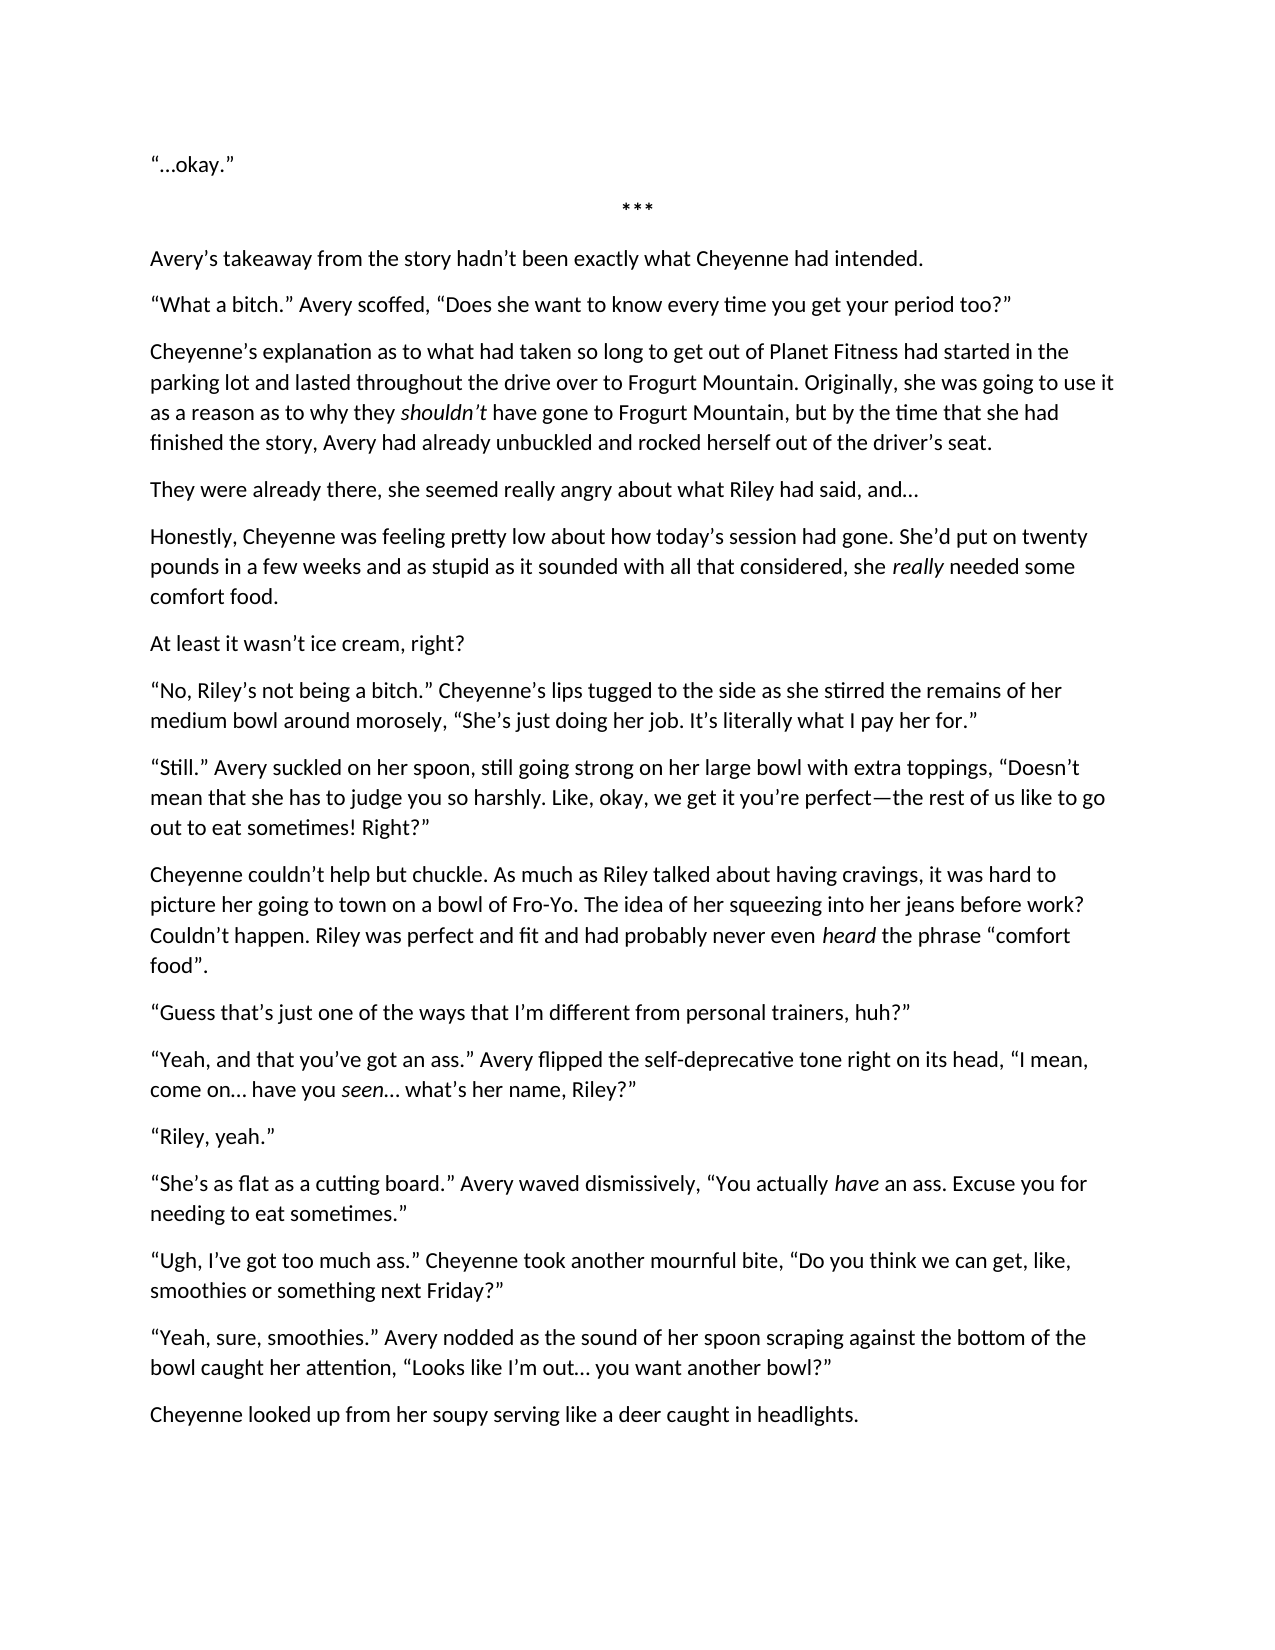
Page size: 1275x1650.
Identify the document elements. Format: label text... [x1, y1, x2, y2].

text “What a bitch.” Avery scoffed, “Does she want to know every time you get your period too?” [150, 291, 1125, 319]
text “She’s as flat as a cutting board.” Avery waved dismissively, “You actually have an ass. Excuse you for needing to eat sometimes.” [150, 1169, 1125, 1227]
text “…okay.” [150, 150, 1125, 178]
text “Ugh, I’ve got too much ass.” Cheyenne took another mournful bite, “Do you think we can get, like, smoothies or something next Friday?” [150, 1246, 1125, 1304]
text Honestly, Cheyenne was feeling pretty low about how today’s session had gone. She’d put on twenty pounds in a few weeks and as stupid as it sounded with all that considered, she really needed some comfort food. [150, 522, 1125, 610]
text They were already there, she seemed really angry about what Riley had said, and… [150, 475, 1125, 503]
text “Still.” Avery suckled on her spoon, still going strong on her large bowl with extra toppings, “Doesn’t mean that she has to judge you so harshly. Like, okay, we get it you’re perfect—the rest of us like to go out to eat sometimes! Right?” [150, 753, 1125, 842]
text Cheyenne looked up from her soupy serving like a deer caught in headlights. [150, 1400, 1125, 1428]
text Cheyenne couldn’t help but chuckle. As much as Riley talked about having cravings, it was hard to picture her going to town on a bowl of Fro-Yo. The idea of her squeezing into her jeans before work? Couldn’t happen. Riley was perfect and fit and had probably never even heard the phrase “comfort food”. [150, 860, 1125, 979]
text “Guess that’s just one of the ways that I’m different from personal trainers, huh?” [150, 998, 1125, 1026]
text *** [150, 197, 1125, 225]
text At least it wasn’t ice cream, right? [150, 629, 1125, 657]
text “No, Riley’s not being a bitch.” Cheyenne’s lips tugged to the side as she stirred the remains of her medium bowl around morosely, “She’s just doing her job. It’s literally what I pay her for.” [150, 676, 1125, 734]
text “Riley, yeah.” [150, 1122, 1125, 1150]
text “Yeah, sure, smoothies.” Avery nodded as the sound of her spoon scraping against the bottom of the bowl caught her attention, “Looks like I’m out… you want another bowl?” [150, 1323, 1125, 1381]
text Avery’s takeaway from the story hadn’t been exactly what Cheyenne had intended. [150, 244, 1125, 272]
text Cheyenne’s explanation as to what had taken so long to get out of Planet Fitness had started in the parking lot and lasted throughout the drive over to Frogurt Mountain. Originally, she was going to use it as a reason as to why they shouldn’t have gone to Frogurt Mountain, but by the time that she had finished the story, Avery had already unbuckled and rocked herself out of the driver’s seat. [150, 337, 1125, 456]
text “Yeah, and that you’ve got an ass.” Avery flipped the self-deprecative tone right on its head, “I mean, come on… have you seen… what’s her name, Riley?” [150, 1045, 1125, 1103]
